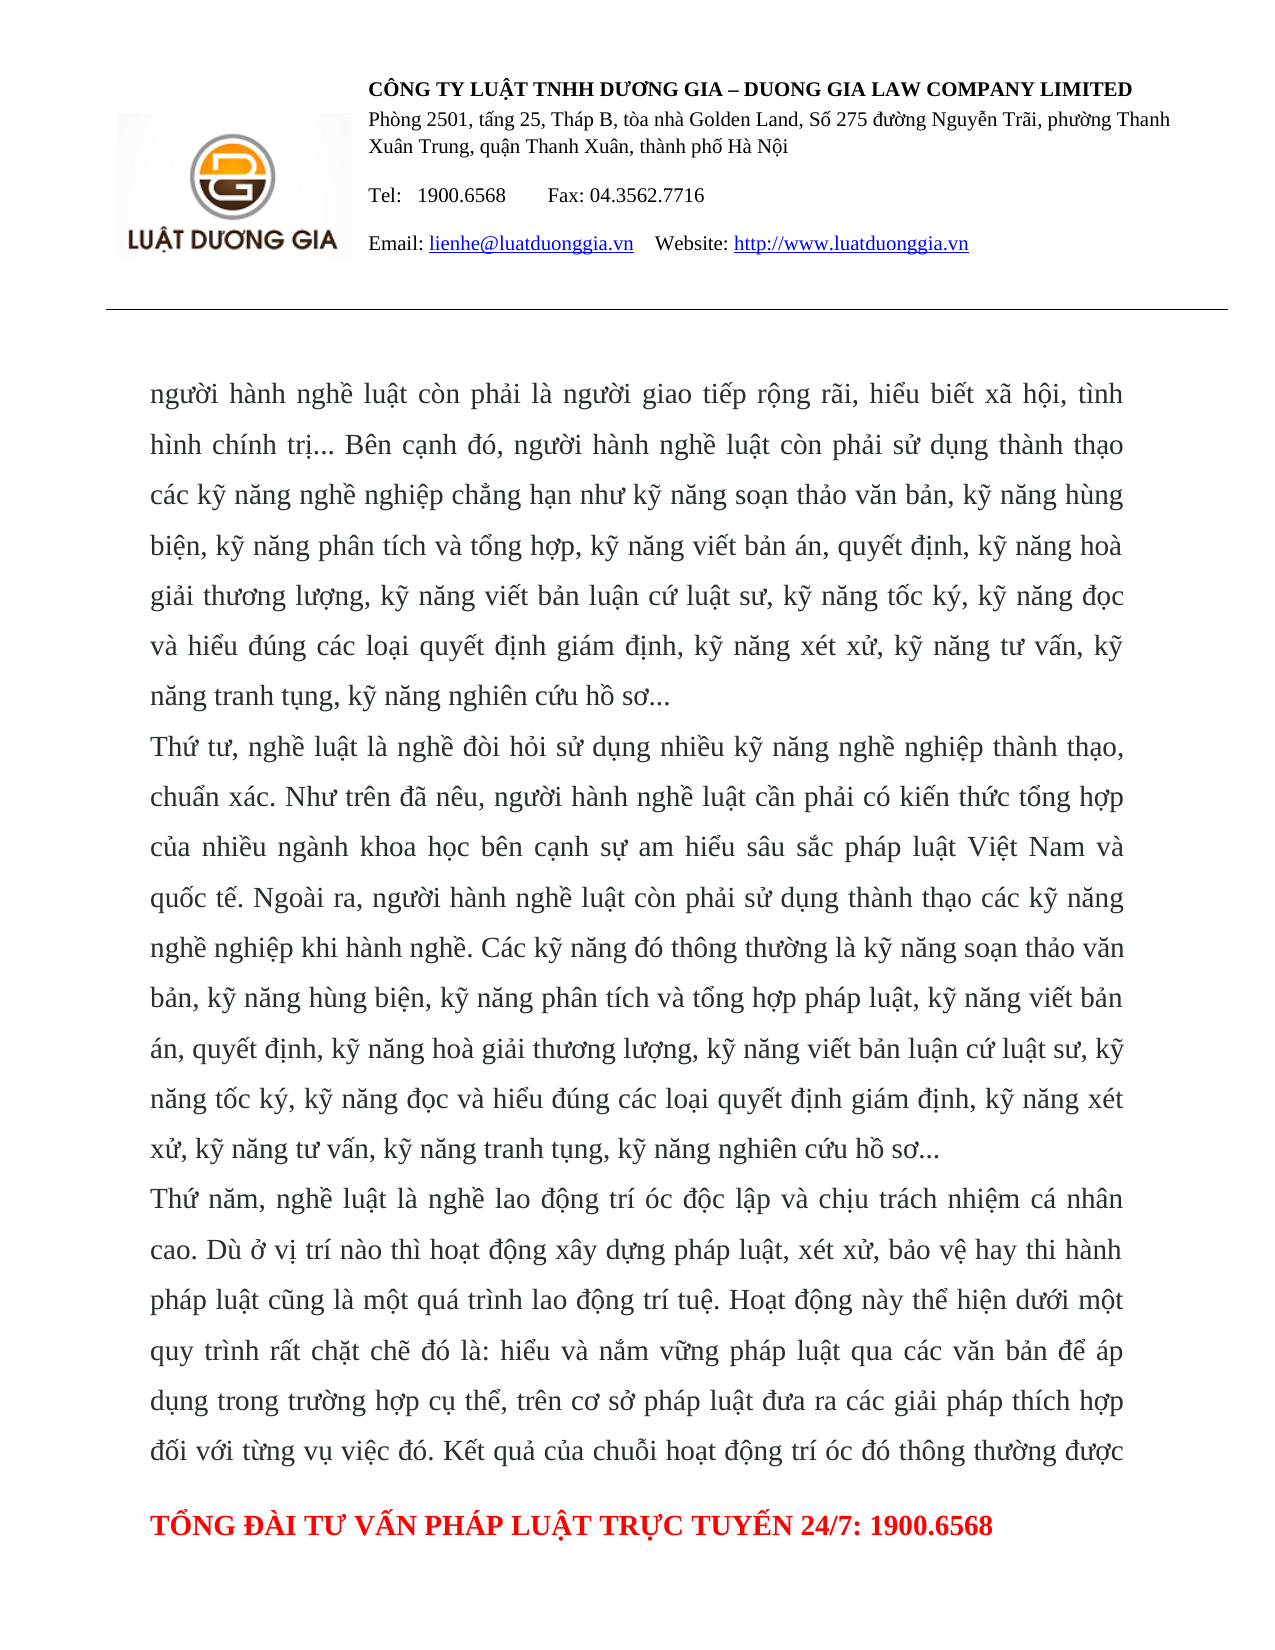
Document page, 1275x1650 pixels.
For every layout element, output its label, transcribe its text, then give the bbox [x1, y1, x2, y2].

text Thứ tư, nghề luật là nghề đòi hỏi sử dụng nhiều kỹ năng nghề nghiệp thành thạo, chuẩn xác. Như trên đã nêu, người hành nghề luật cần phải có kiến thức tổng hợp của nhiều ngành khoa học bên cạnh sự am hiểu sâu sắc pháp luật Việt Nam và quốc tế. Ngoài ra, người hành nghề luật còn phải sử dụng thành thạo các kỹ năng nghề nghiệp khi hành nghề. Các kỹ năng đó thông thường là kỹ năng soạn thảo văn bản, kỹ năng hùng biện, kỹ năng phân tích và tổng hợp pháp luật, kỹ năng viết bản án, quyết định, kỹ năng hoà giải thương lượng, kỹ năng viết bản luận cứ luật sư, kỹ năng tốc ký, kỹ năng đọc và hiểu đúng các loại quyết định giám định, kỹ năng xét xử, kỹ năng tư vấn, kỹ năng tranh tụng, kỹ năng nghiên cứu hồ sơ... [150, 729, 1125, 1165]
picture [116, 113, 352, 257]
